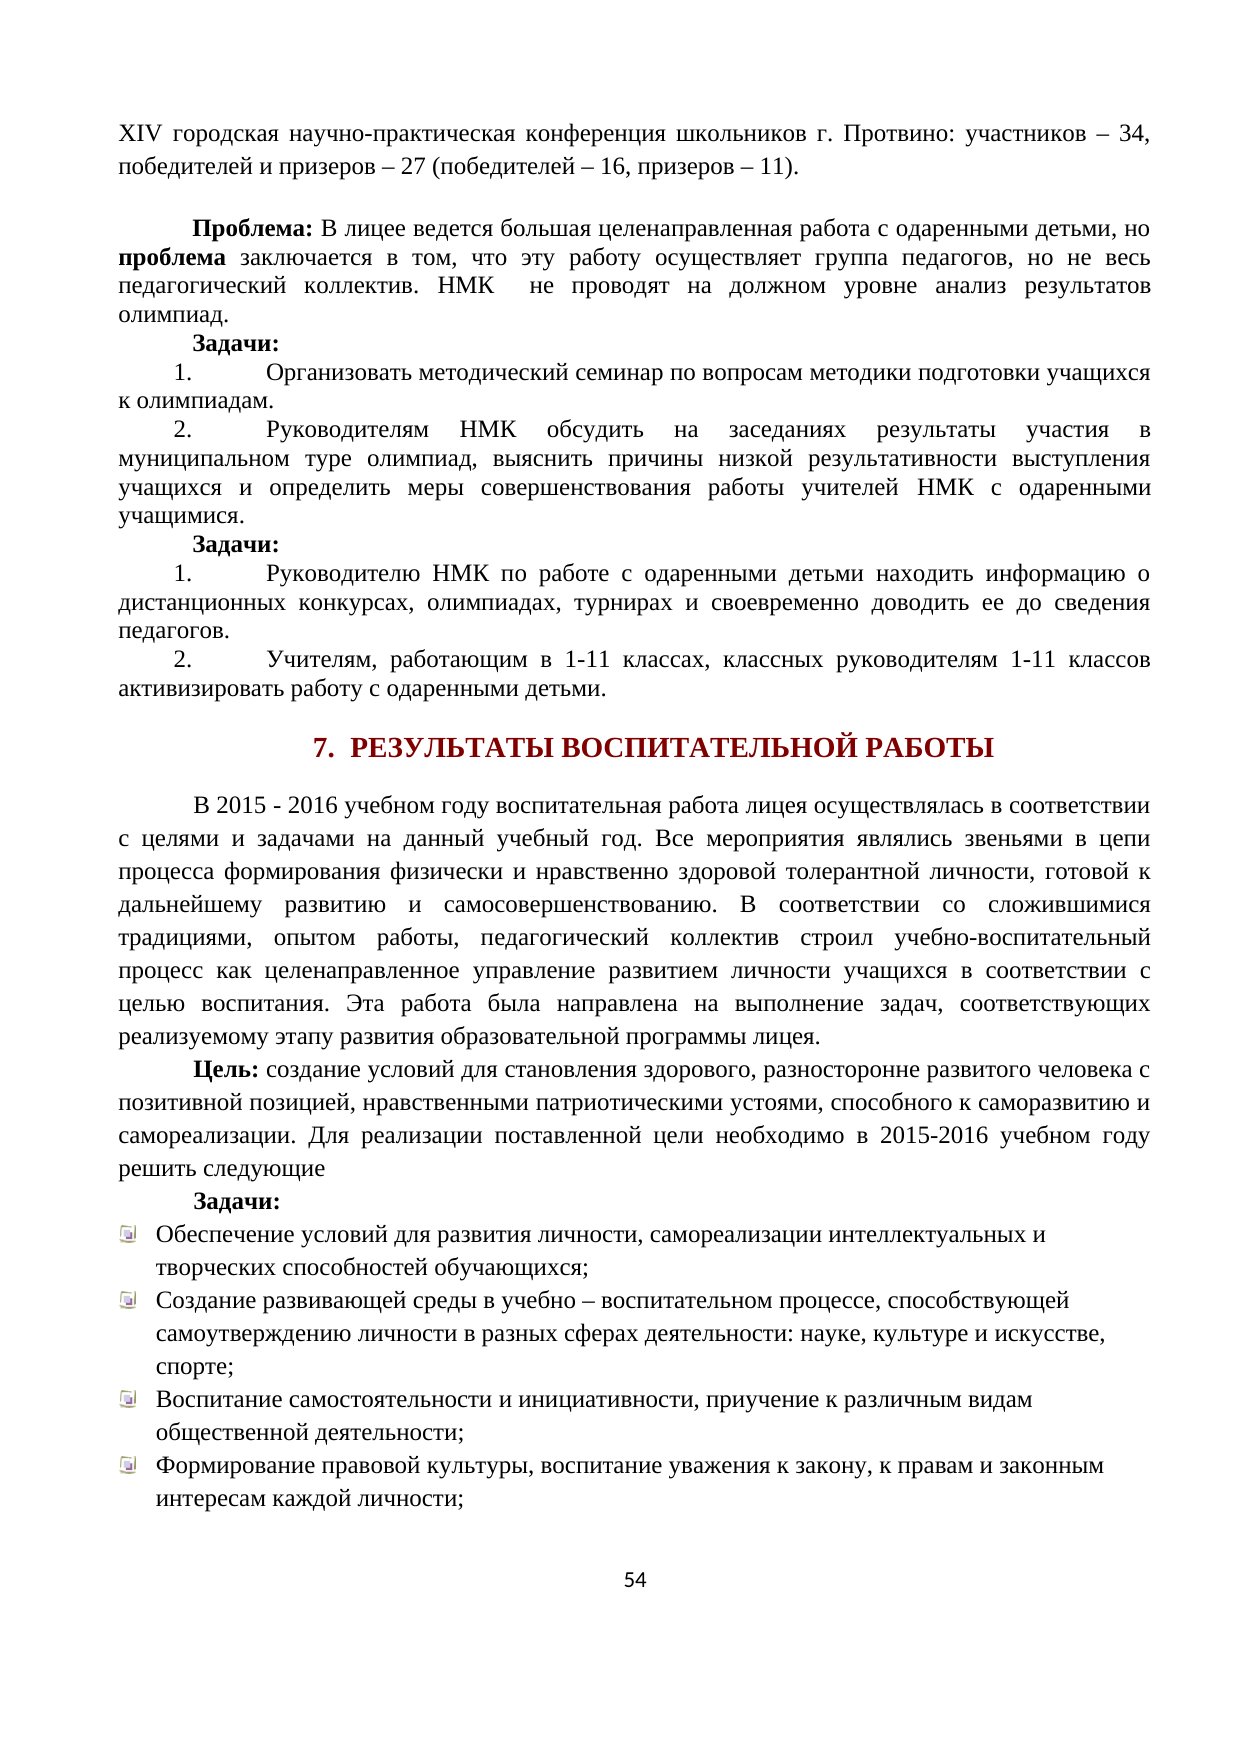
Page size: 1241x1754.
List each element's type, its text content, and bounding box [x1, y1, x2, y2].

list РЕЗУЛЬТАТЫ ВОСПИТАТЕЛЬНОЙ РАБОТЫ [156, 730, 1152, 764]
list Формирование правовой культуры, воспитание уважения к закону, к правам и законным интересам каждой личности; [118, 1450, 1152, 1512]
text В 2015 - 2016 учебном году воспитательная работа лицея осуществлялась в соответствии с целями и задачами на данный учебный год. Все мероприятия являлись звеньями в цепи процесса формирования физически и нравственно здоровой толерантной личности, готовой к дальнейшему развитию и самосовершенствованию. В соответствии со сложившимися традициями, опытом работы, педагогический коллектив строил учебно-воспитательный процесс как целенаправленное управление развитием личности учащихся в соответствии с целью воспитания. Эта работа была направлена на выполнение задач, соответствующих реализуемому этапу развития образовательной программы лицея. [118, 790, 1152, 1050]
picture [119, 1291, 136, 1309]
list Руководителям НМК обсудить на заседаниях результаты участия в муниципальном туре олимпиад, выяснить причины низкой результативности выступления учащихся и определить меры совершенствования работы учителей НМК с одаренными учащимися. [118, 414, 1152, 529]
picture [119, 1456, 136, 1474]
text XIV городская научно-практическая конференция школьников г. Протвино: участников – 34, победителей и призеров – 27 (победителей – 16, призеров – 11). [118, 118, 1152, 180]
text Задачи: [118, 328, 1152, 357]
text Цель: создание условий для становления здорового, разносторонне развитого человека с позитивной позицией, нравственными патриотическими устоями, способного к саморазвитию и самореализации. Для реализации поставленной цели необходимо в 2015-2016 учебном году решить следующие [118, 1054, 1152, 1182]
picture [119, 1225, 136, 1243]
list Руководителю НМК по работе с одаренными детьми находить информацию о дистанционных конкурсах, олимпиадах, турнирах и своевременно доводить ее до сведения педагогов. [118, 558, 1152, 644]
text Задачи: [118, 529, 1152, 558]
list Воспитание самостоятельности и инициативности, приучение к различным видам общественной деятельности; [118, 1384, 1152, 1446]
list Обеспечение условий для развития личности, самореализации интеллектуальных и творческих способностей обучающихся; [118, 1219, 1152, 1281]
text Проблема: В лицее ведется большая целенаправленная работа с одаренными детьми, но проблема заключается в том, что эту работу осуществляет группа педагогов, но не весь педагогический коллектив. НМК не проводят на должном уровне анализ результатов олимпиад. [118, 213, 1152, 328]
picture [119, 1390, 136, 1408]
list Создание развивающей среды в учебно – воспитательном процессе, способствующей самоутверждению личности в разных сферах деятельности: науке, культуре и искусстве, спорте; [118, 1285, 1152, 1380]
list Учителям, работающим в 1-11 классах, классных руководителям 1-11 классов активизировать работу с одаренными детьми. [118, 644, 1152, 702]
list Организовать методический семинар по вопросам методики подготовки учащихся к олимпиадам. [118, 357, 1152, 414]
text Задачи: [118, 1186, 1152, 1215]
